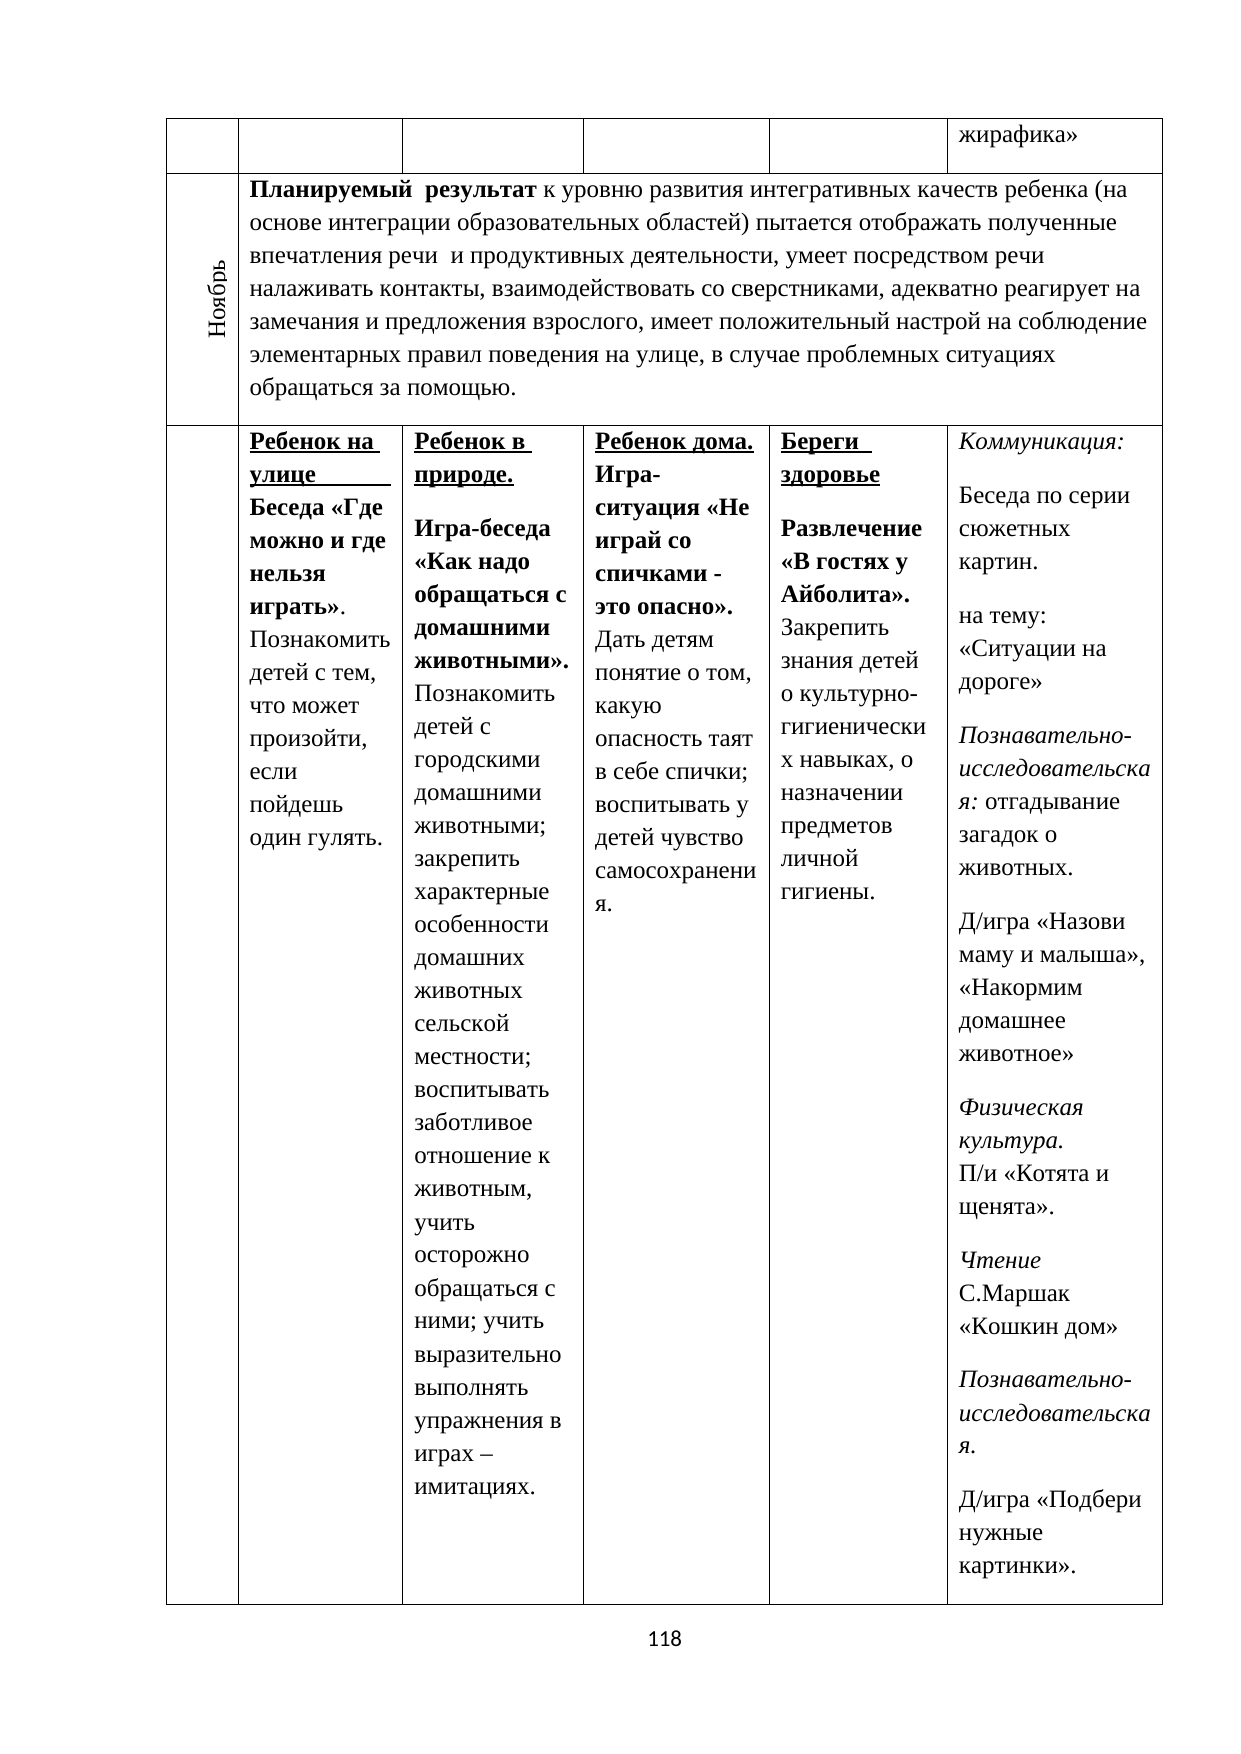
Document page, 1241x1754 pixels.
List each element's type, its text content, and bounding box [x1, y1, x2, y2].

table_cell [403, 426, 583, 1604]
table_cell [584, 426, 769, 1604]
table_cell Ноябрь [167, 174, 238, 425]
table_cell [770, 426, 947, 1604]
table_cell [167, 119, 238, 173]
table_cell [403, 119, 583, 173]
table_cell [239, 119, 402, 173]
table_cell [239, 426, 402, 1604]
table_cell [770, 119, 947, 173]
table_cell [584, 119, 769, 173]
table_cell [948, 119, 1162, 173]
table_cell Планируемый результат к уровню развития интегративных качеств ребенка (на основе интеграции образовательных областей) пытается отображать полученные впечатления речи и продуктивных деятельности, умеет посредством речи налаживать контакты, взаимодействовать со сверстниками, адекватно реагирует на замечания и предложения взрослого, имеет положительный настрой на соблюдение элементарных правил поведения на улице, в случае проблемных ситуациях обращаться за помощью. [239, 174, 1162, 425]
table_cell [948, 426, 1162, 1604]
table_cell [167, 426, 238, 1604]
